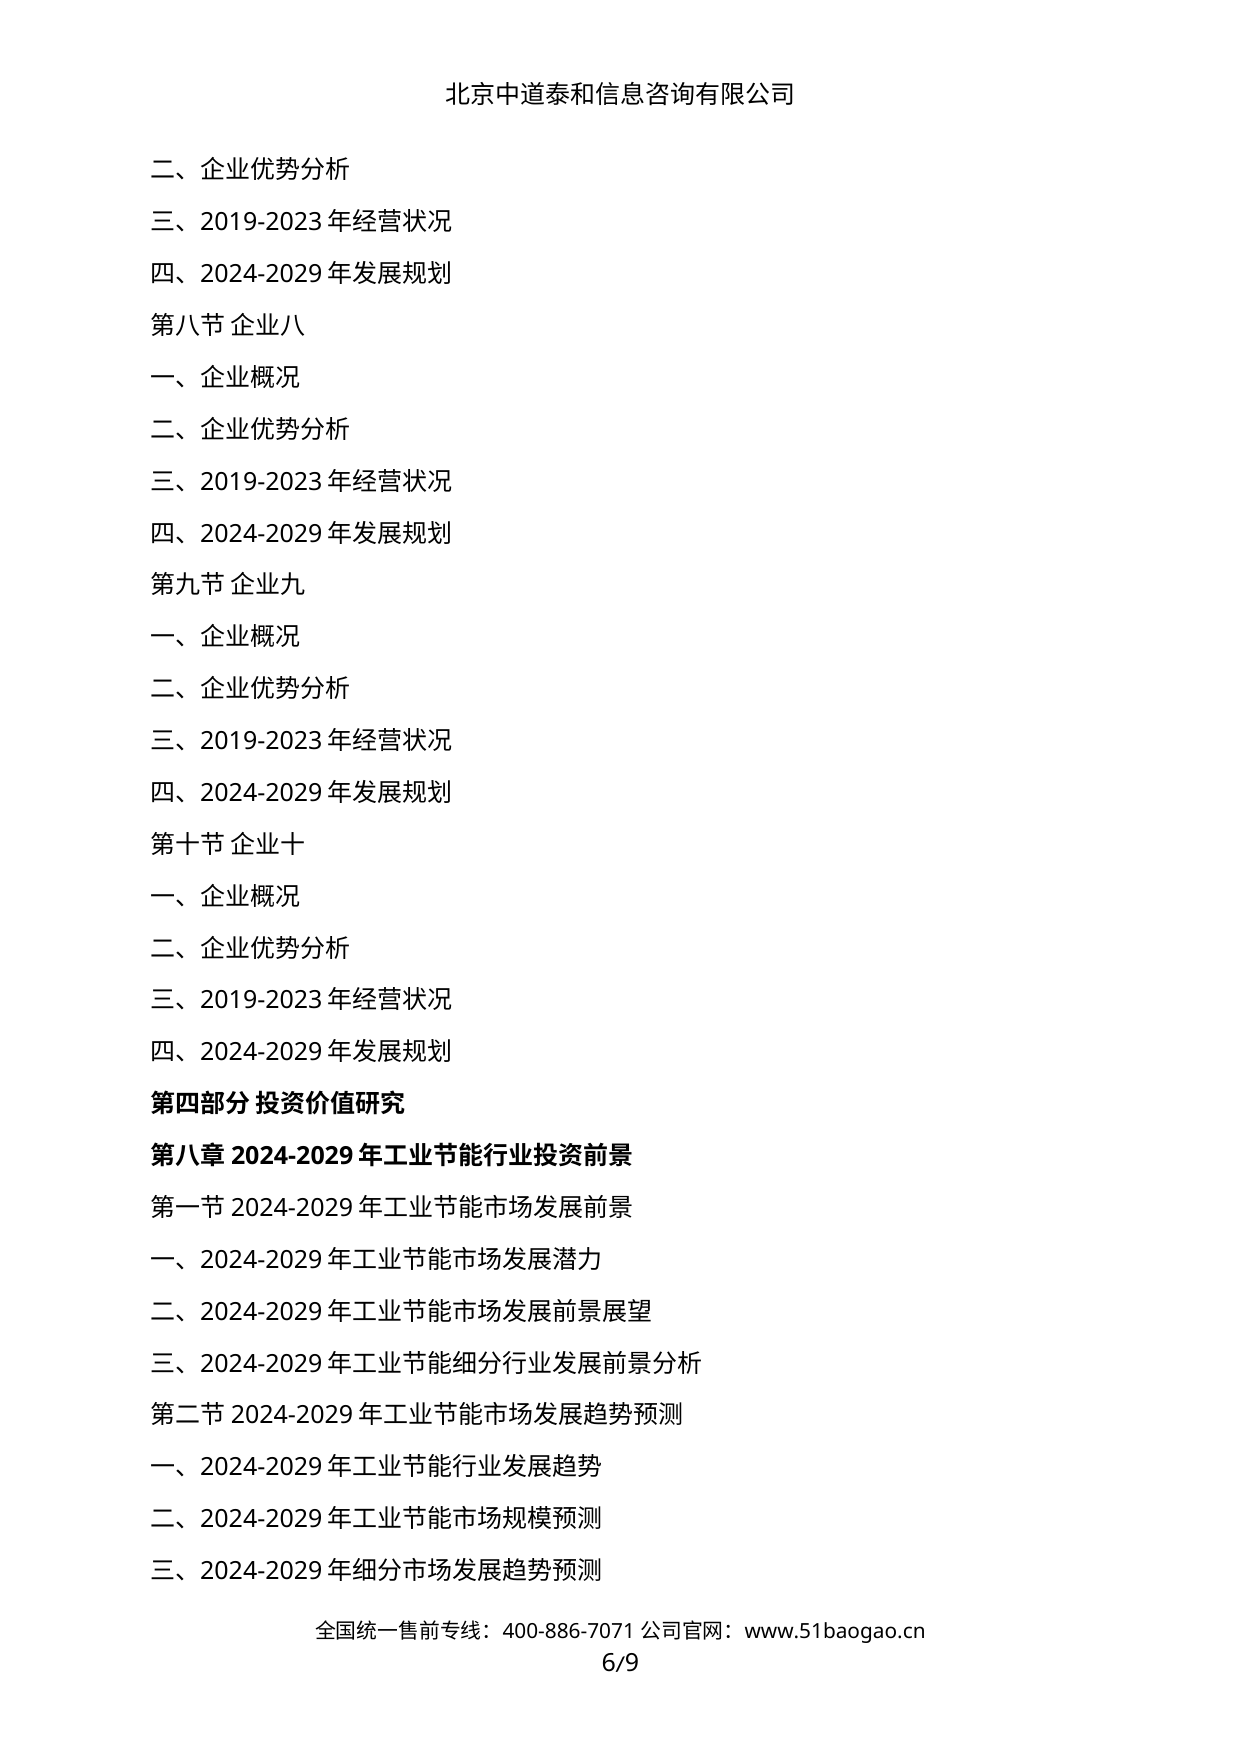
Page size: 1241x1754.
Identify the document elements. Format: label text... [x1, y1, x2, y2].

text 第四部分 投资价值研究 [150, 1084, 1090, 1120]
text 三、2019-2023年经营状况 [150, 721, 1090, 757]
text 第八节 企业八 [150, 306, 1090, 342]
text 一、2024-2029年工业节能行业发展趋势 [150, 1447, 1090, 1483]
text 四、2024-2029年发展规划 [150, 772, 1090, 809]
text 四、2024-2029年发展规划 [150, 1032, 1090, 1068]
text 三、2019-2023年经营状况 [150, 461, 1090, 497]
text 二、企业优势分析 [150, 409, 1090, 446]
text 三、2024-2029年工业节能细分行业发展前景分析 [150, 1343, 1090, 1379]
text 三、2019-2023年经营状况 [150, 202, 1090, 238]
text 第十节 企业十 [150, 824, 1090, 861]
text 二、企业优势分析 [150, 669, 1090, 705]
text 四、2024-2029年发展规划 [150, 254, 1090, 290]
text 一、企业概况 [150, 357, 1090, 394]
text 二、2024-2029年工业节能市场发展前景展望 [150, 1291, 1090, 1327]
text 二、2024-2029年工业节能市场规模预测 [150, 1499, 1090, 1535]
text 三、2024-2029年细分市场发展趋势预测 [150, 1551, 1090, 1587]
text 三、2019-2023年经营状况 [150, 980, 1090, 1016]
text 第二节 2024-2029年工业节能市场发展趋势预测 [150, 1395, 1090, 1431]
text 一、企业概况 [150, 617, 1090, 653]
text 第九节 企业九 [150, 565, 1090, 601]
text 第一节 2024-2029年工业节能市场发展前景 [150, 1187, 1090, 1224]
text 二、企业优势分析 [150, 150, 1090, 186]
text 一、2024-2029年工业节能市场发展潜力 [150, 1239, 1090, 1276]
text 一、企业概况 [150, 876, 1090, 912]
text 二、企业优势分析 [150, 928, 1090, 964]
text 四、2024-2029年发展规划 [150, 513, 1090, 549]
text 第八章 2024-2029年工业节能行业投资前景 [150, 1136, 1090, 1172]
